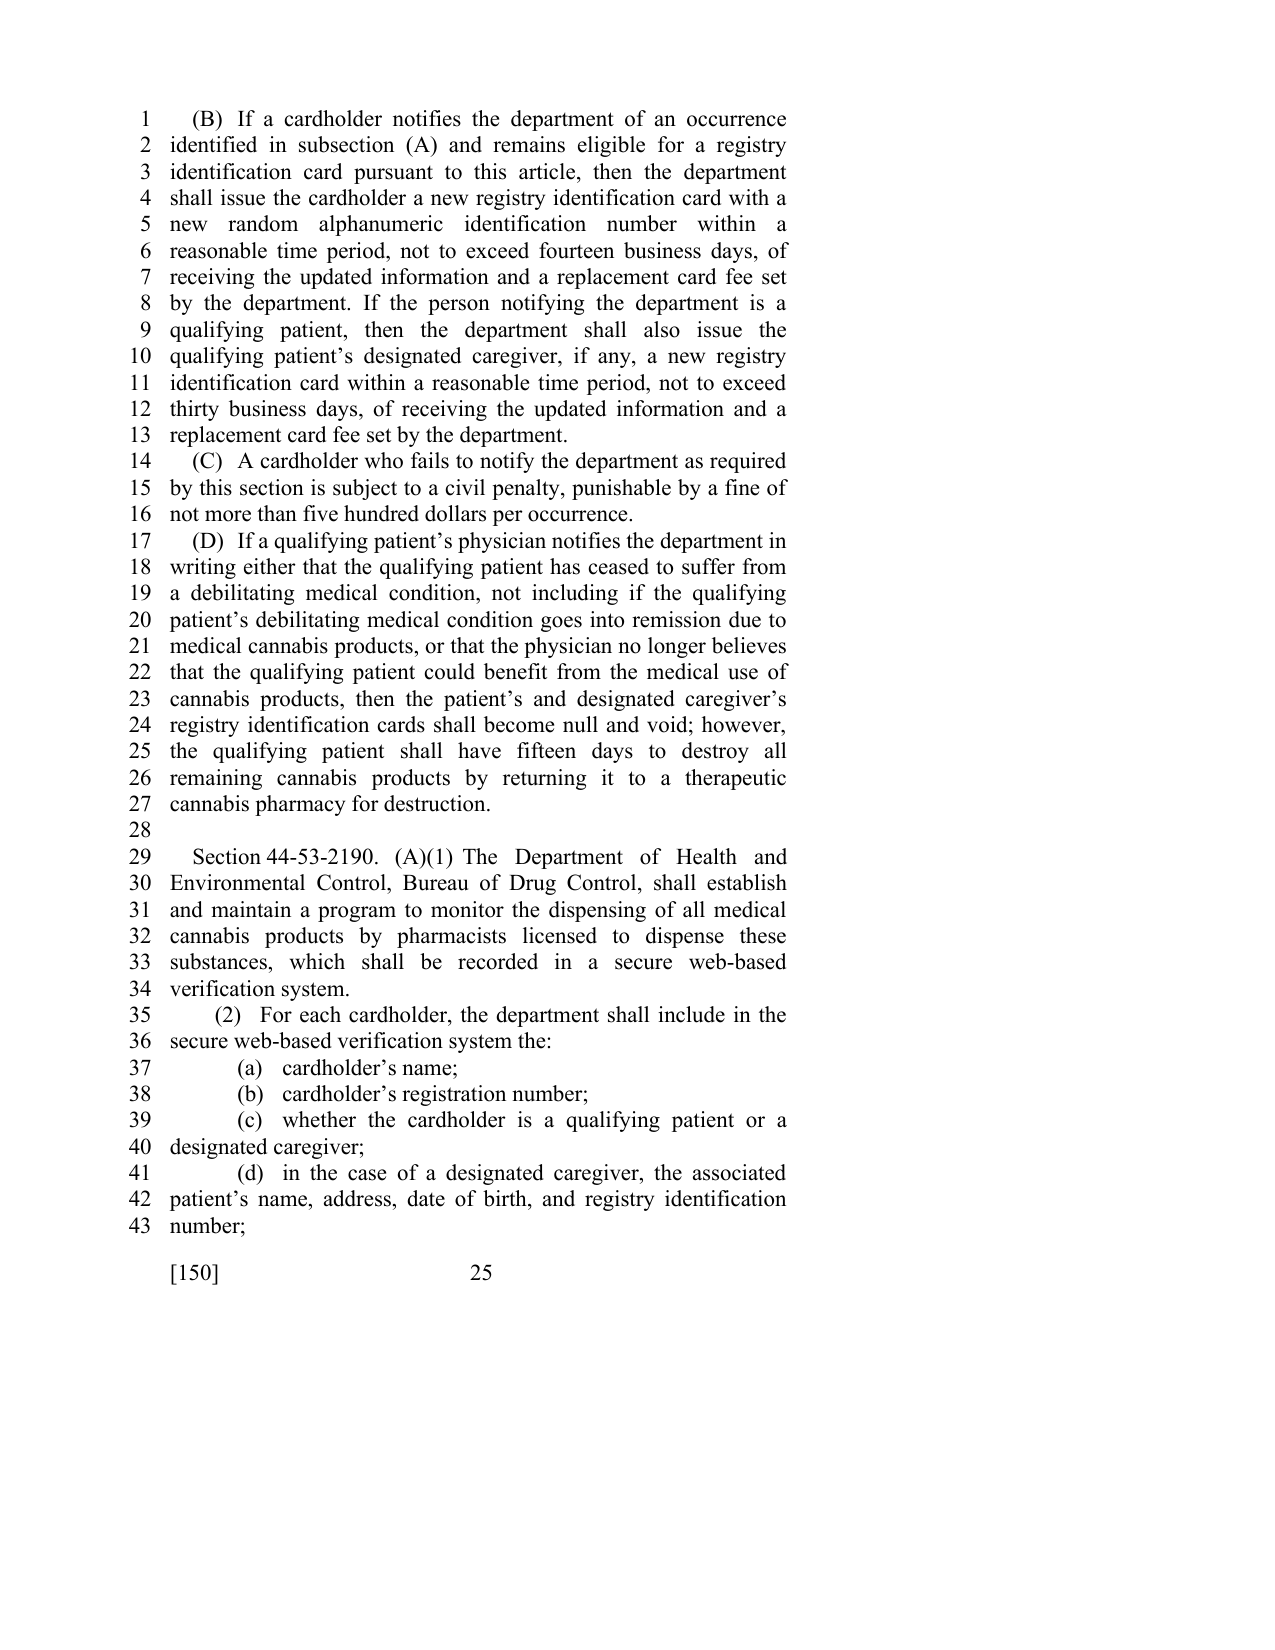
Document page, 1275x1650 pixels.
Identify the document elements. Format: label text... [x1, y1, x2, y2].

text (c) whether the cardholder is a qualifying patient or a designated caregiver; [169, 1106, 787, 1159]
text (B) If a cardholder notifies the department of an occurrence identified in subsection (A) and remains eligible for a registry identification card pursuant to this article, then the department shall issue the cardholder a new registry identification card with a new random alphanumeric identification number within a reasonable time period, not to exceed fourteen business days, of receiving the updated information and a replacement card fee set by the department. If the person notifying the department is a qualifying patient, then the department shall also issue the qualifying patient’s designated caregiver, if any, a new registry identification card within a reasonable time period, not to exceed thirty business days, of receiving the updated information and a replacement card fee set by the department. [169, 105, 787, 448]
text (b) cardholder’s registration number; [169, 1080, 787, 1106]
text (d) in the case of a designated caregiver, the associated patient’s name, address, date of birth, and registry identification number; [169, 1159, 787, 1238]
text (2) For each cardholder, the department shall include in the secure web-based verification system the: [169, 1001, 787, 1054]
text (D) If a qualifying patient’s physician notifies the department in writing either that the qualifying patient has ceased to suffer from a debilitating medical condition, not including if the qualifying patient’s debilitating medical condition goes into remission due to medical cannabis products, or that the physician no longer believes that the qualifying patient could benefit from the medical use of cannabis products, then the patient’s and designated caregiver’s registry identification cards shall become null and void; however, the qualifying patient shall have fifteen days to destroy all remaining cannabis products by returning it to a therapeutic cannabis pharmacy for destruction. [169, 527, 787, 817]
text (a) cardholder’s name; [169, 1054, 787, 1080]
text (C) A cardholder who fails to notify the department as required by this section is subject to a civil penalty, punishable by a fine of not more than five hundred dollars per occurrence. [169, 448, 787, 527]
text Section 44-53-2190. (A)(1) The Department of Health and Environmental Control, Bureau of Drug Control, shall establish and maintain a program to monitor the dispensing of all medical cannabis products by pharmacists licensed to dispense these substances, which shall be recorded in a secure web-based verification system. [169, 843, 787, 1001]
